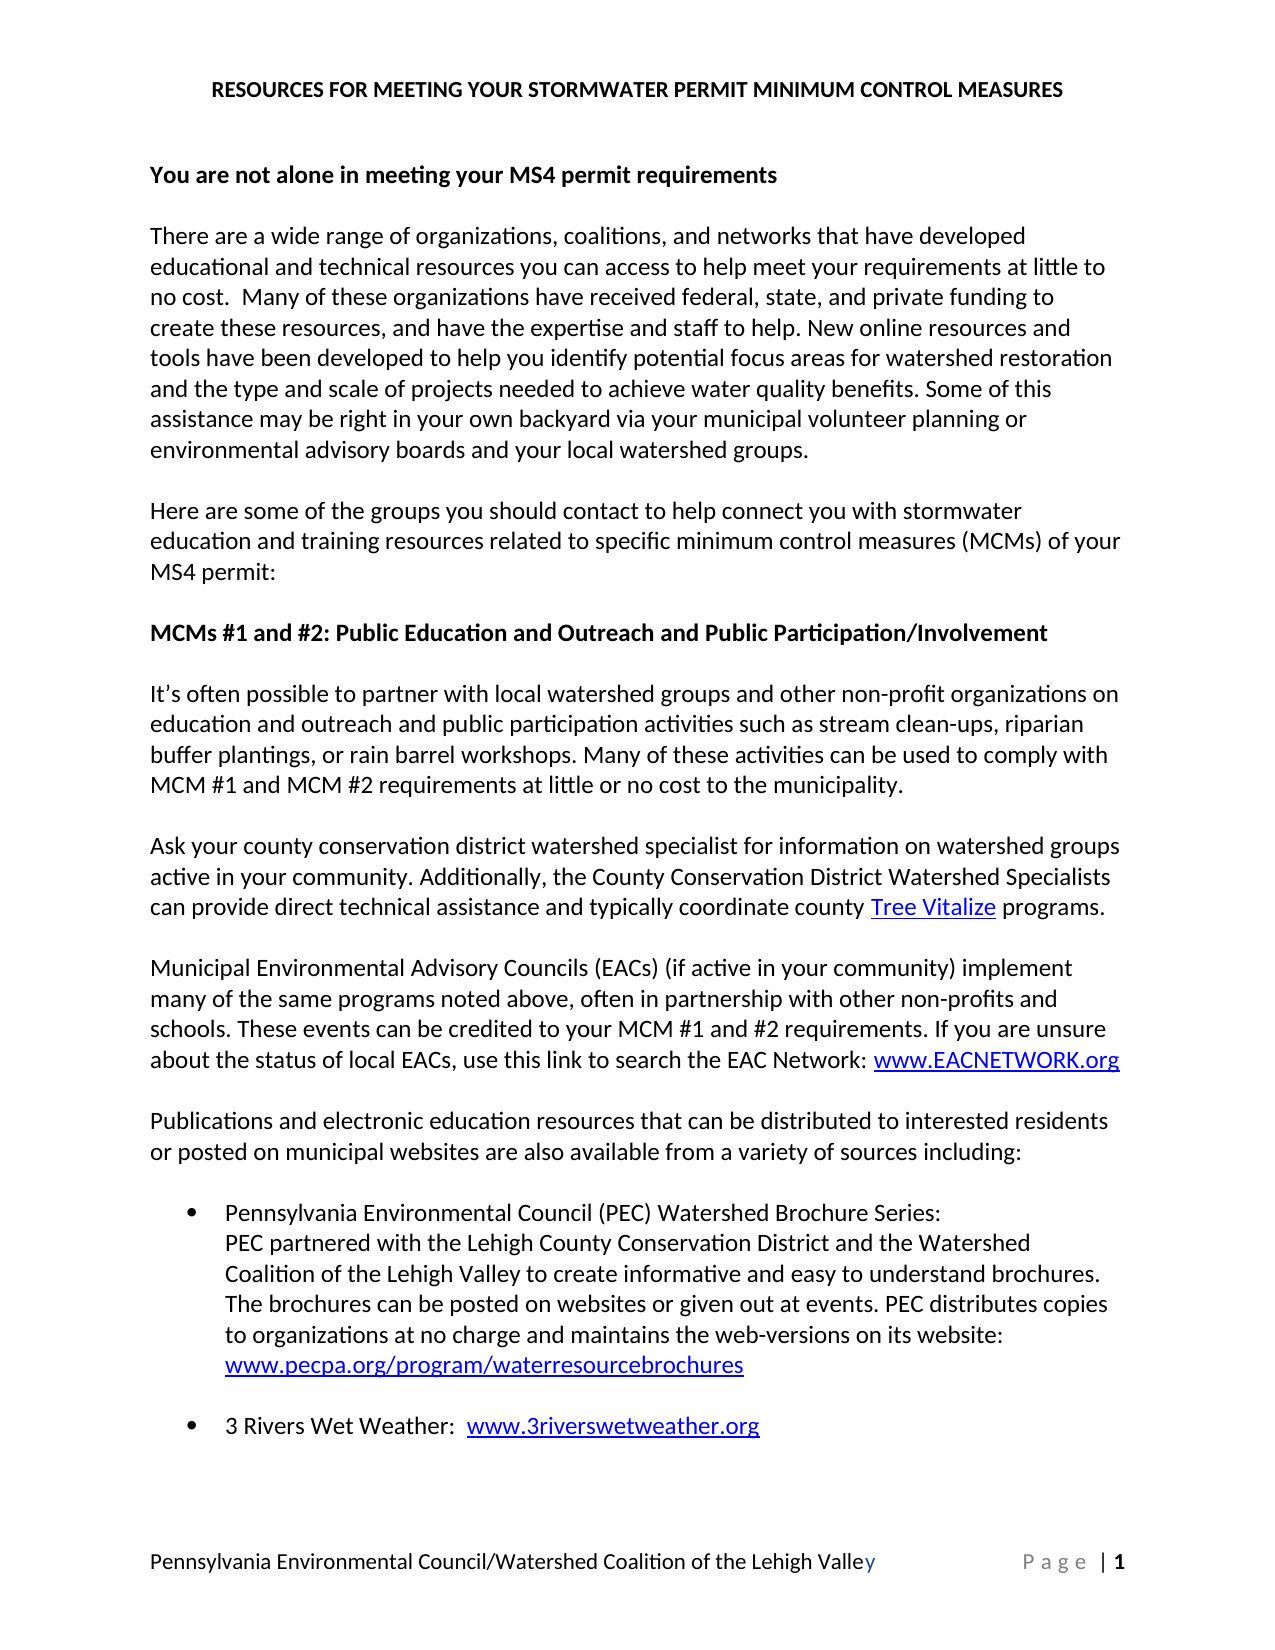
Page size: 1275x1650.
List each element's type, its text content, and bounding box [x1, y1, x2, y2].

text Ask your county conservation district watershed specialist for information on watershed groups active in your community. Additionally, the County Conservation District Watershed Specialists can provide direct technical assistance and typically coordinate county Tree Vitalize programs. [150, 831, 1125, 922]
list 3 Rivers Wet Weather: www.3riverswetweather.org [187, 1410, 1125, 1441]
text PEC partnered with the Lehigh County Conservation District and the Watershed Coalition of the Lehigh Valley to create informative and easy to understand brochures. The brochures can be posted on websites or given out at events. PEC distributes copies to organizations at no charge and maintains the web-versions on its website: [225, 1227, 1125, 1349]
text It’s often possible to partner with local watershed groups and other non-profit organizations on education and outreach and public participation activities such as stream clean-ups, riparian buffer plantings, or rain barrel workshops. Many of these activities can be used to comply with MCM #1 and MCM #2 requirements at little or no cost to the municipality. [150, 678, 1125, 800]
text Publications and electronic education resources that can be distributed to interested residents or posted on municipal websites are also available from a variety of sources including: [150, 1105, 1125, 1166]
text Here are some of the groups you should contact to help connect you with stormwater education and training resources related to specific minimum control measures (MCMs) of your MS4 permit: [150, 495, 1125, 586]
text Municipal Environmental Advisory Councils (EACs) (if active in your community) implement many of the same programs noted above, often in partnership with other non-profits and schools. These events can be credited to your MCM #1 and #2 requirements. If you are unsure about the status of local EACs, use this link to search the EAC Network: www.EACNETWORK.org [150, 953, 1125, 1075]
text www.pecpa.org/program/waterresourcebrochures [225, 1349, 1125, 1380]
text You are not alone in meeting your MS4 permit requirements [150, 159, 1125, 189]
list Pennsylvania Environmental Council (PEC) Watershed Brochure Series: [187, 1197, 1125, 1227]
text There are a wide range of organizations, coalitions, and networks that have developed educational and technical resources you can access to help meet your requirements at little to no cost. Many of these organizations have received federal, state, and private funding to create these resources, and have the expertise and staff to help. New online resources and tools have been developed to help you identify potential focus areas for watershed restoration and the type and scale of projects needed to achieve water quality benefits. Some of this assistance may be right in your own backyard via your municipal volunteer planning or environmental advisory boards and your local watershed groups. [150, 220, 1125, 464]
text MCMs #1 and #2: Public Education and Outreach and Public Participation/Involvement [150, 617, 1125, 647]
